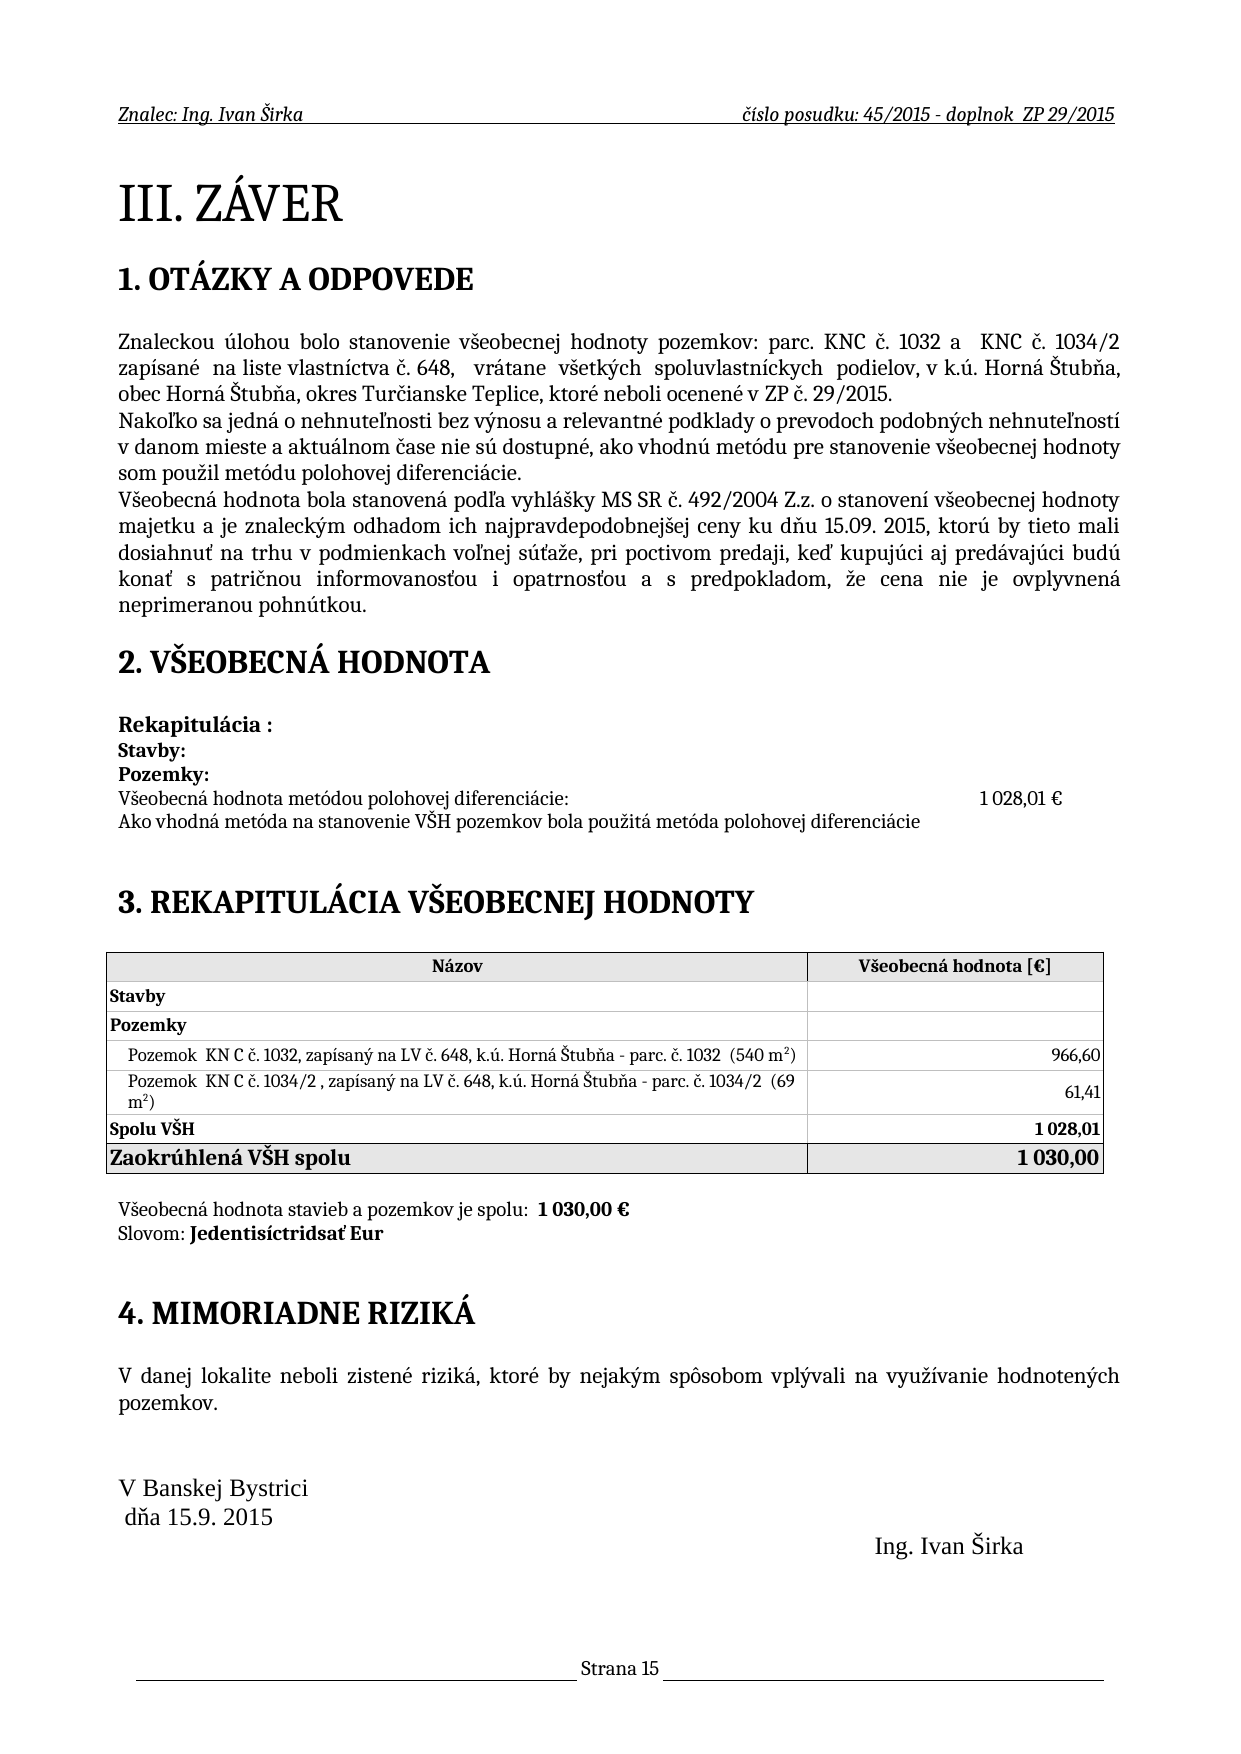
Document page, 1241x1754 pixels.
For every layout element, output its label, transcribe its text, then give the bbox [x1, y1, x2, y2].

table_cell 1 030,00 [808, 1144, 1103, 1173]
text Všeobecná hodnota stavieb a pozemkov je spolu: 1 030,00 € [118, 1198, 1122, 1222]
text Pozemky: [118, 762, 1122, 786]
text Slovom: Jedentisíctridsať Eur [118, 1222, 1122, 1246]
table_cell Pozemok KN C č. 1032, zapísaný na LV č. 648, k.ú. Horná Štubňa - parc. č. 1032 (540 m2) [107, 1041, 807, 1069]
table_cell 966,60 [808, 1041, 1103, 1069]
subtitle III. ZÁVER [118, 173, 1122, 235]
text Stavby: [118, 738, 1122, 762]
table_cell [808, 982, 1103, 1011]
text V danej lokalite neboli zistené riziká, ktoré by nejakým spôsobom vplývali na využívanie hodnotených pozemkov. [118, 1363, 1122, 1416]
text Všeobecná hodnota metódou polohovej diferenciácie: 1 028,01 € [118, 786, 1122, 810]
subtitle 1. OTÁZKY A ODPOVEDE [118, 260, 1122, 298]
table_cell Zaokrúhlená VŠH spolu [107, 1144, 807, 1173]
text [118, 1531, 1122, 1559]
table_header Názov [107, 953, 807, 981]
text V Banskej Bystrici [118, 1473, 1122, 1502]
text Nakoľko sa jedná o nehnuteľnosti bez výnosu a relevantné podklady o prevodoch podobných nehnuteľností v danom mieste a aktuálnom čase nie sú dostupné, ako vhodnú metódu pre stanovenie všeobecnej hodnoty som použil metódu polohovej diferenciácie. [118, 407, 1122, 487]
subtitle 2. VŠEOBECNÁ HODNOTA [118, 643, 1122, 682]
table_cell Stavby [107, 982, 807, 1011]
text dňa 15.9. 2015 [118, 1502, 1122, 1531]
table_header Všeobecná hodnota [€] [808, 953, 1103, 981]
table_cell [808, 1012, 1103, 1040]
subtitle 3. REKAPITULÁCIA VŠEOBECNEJ HODNOTY [118, 883, 1122, 921]
text Ako vhodná metóda na stanovenie VŠH pozemkov bola použitá metóda polohovej diferenciácie [118, 810, 1122, 834]
subtitle 4. MIMORIADNE RIZIKÁ [118, 1294, 1122, 1333]
text Všeobecná hodnota bola stanovená podľa vyhlášky MS SR č. 492/2004 Z.z. o stanovení všeobecnej hodnoty majetku a je znaleckým odhadom ich najpravdepodobnejšej ceny ku dňu 15.09. 2015, ktorú by tieto mali dosiahnuť na trhu v podmienkach voľnej súťaže, pri poctivom predaji, keď kupujúci aj predávajúci budú konať s patričnou informovanosťou i opatrnosťou a s predpokladom, že cena nie je ovplyvnená neprimeranou pohnútkou. [118, 487, 1122, 618]
table_cell 61,41 [808, 1071, 1103, 1114]
text Znaleckou úlohou bolo stanovenie všeobecnej hodnoty pozemkov: parc. KNC č. 1032 a KNC č. 1034/2 zapísané na liste vlastníctva č. 648, vrátane všetkých spoluvlastníckych podielov, v k.ú. Horná Štubňa, obec Horná Štubňa, okres Turčianske Teplice, ktoré neboli ocenené v ZP č. 29/2015. [118, 328, 1122, 407]
text Rekapitulácia : [118, 712, 1122, 738]
table_cell 1 028,01 [808, 1115, 1103, 1143]
table_cell Spolu VŠH [107, 1115, 807, 1143]
table_cell Pozemok KN C č. 1034/2 , zapísaný na LV č. 648, k.ú. Horná Štubňa - parc. č. 1034/2 (69 m2) [107, 1071, 807, 1114]
table_cell Pozemky [107, 1012, 807, 1040]
